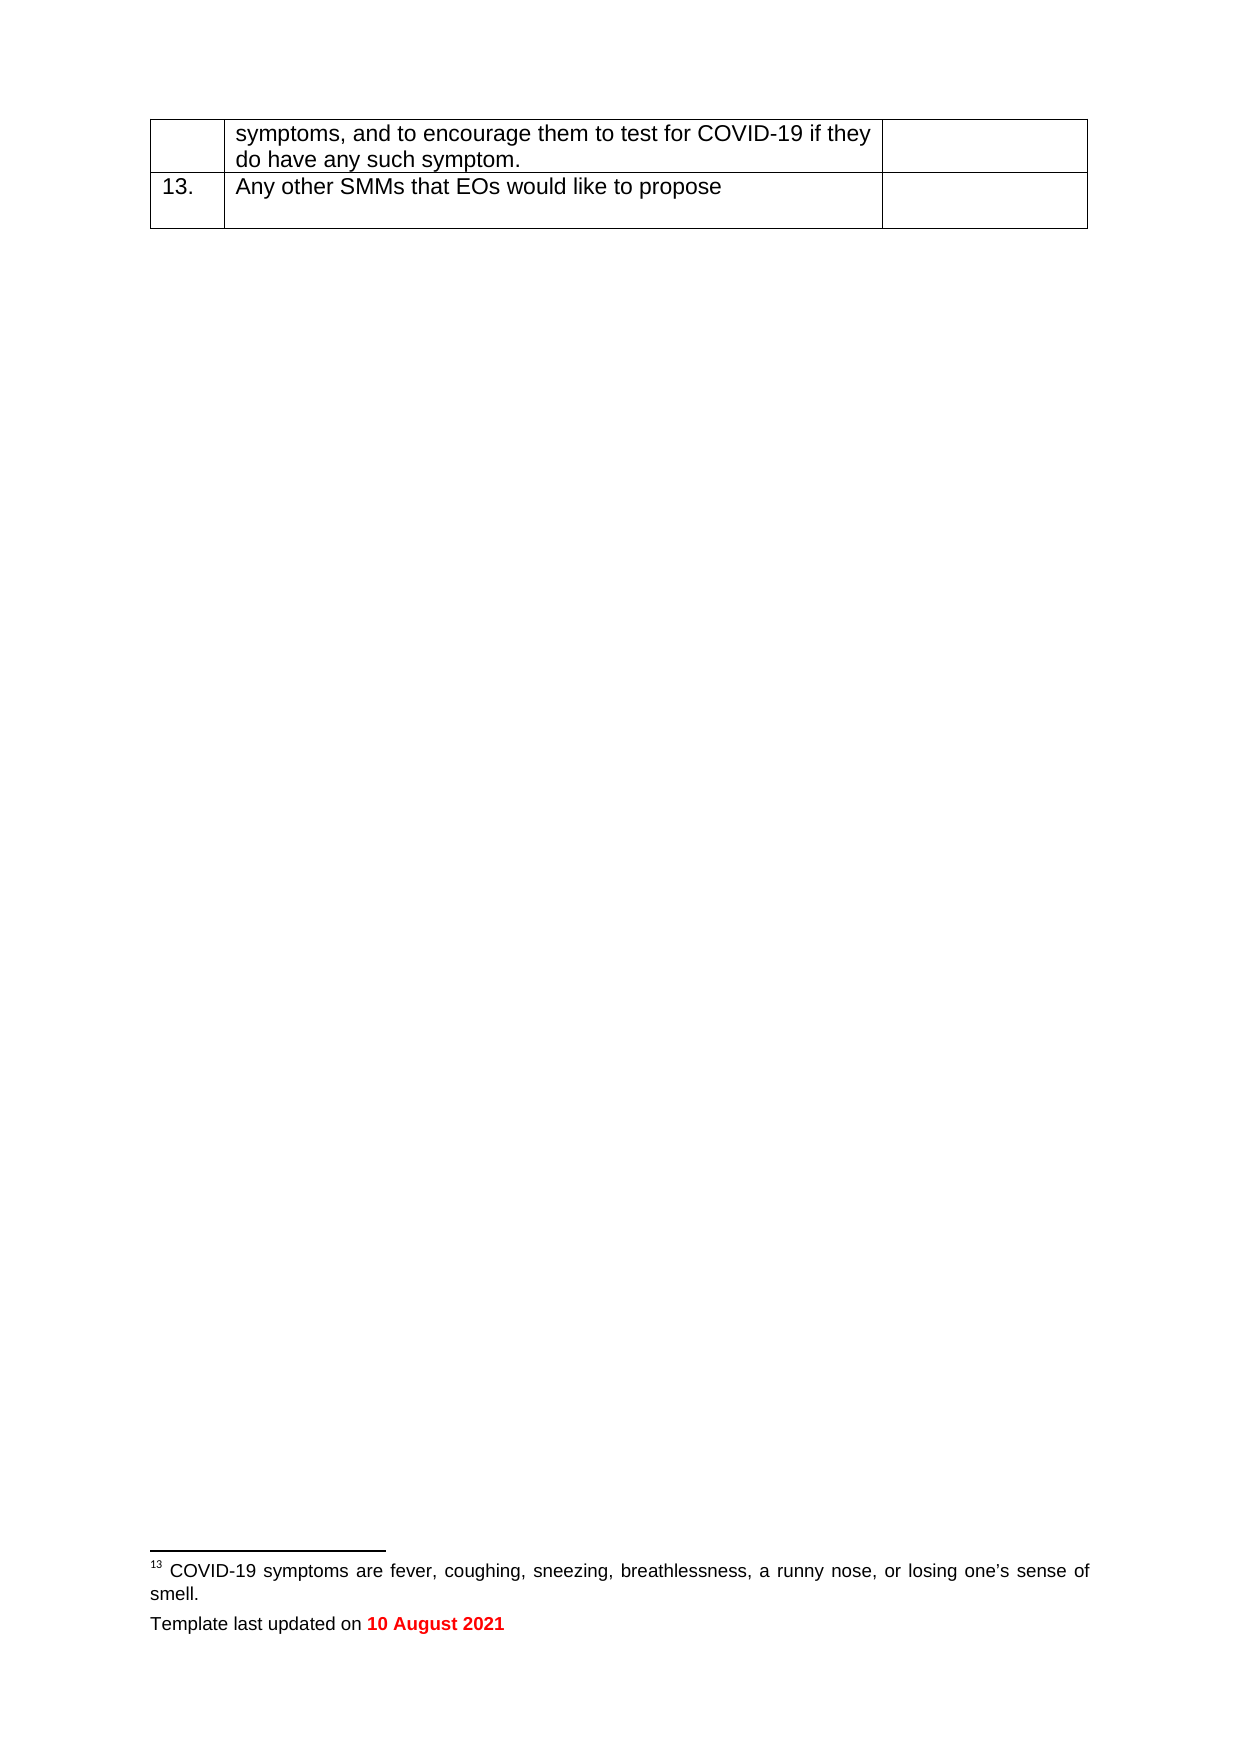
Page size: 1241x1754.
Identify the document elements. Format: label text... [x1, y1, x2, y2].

table_cell Any other SMMs that EOs would like to propose [225, 173, 882, 228]
table_cell 12. [151, 120, 224, 172]
table_cell [883, 173, 1087, 228]
table_cell 13. [151, 173, 224, 228]
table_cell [225, 120, 882, 172]
table_cell [883, 120, 1087, 172]
